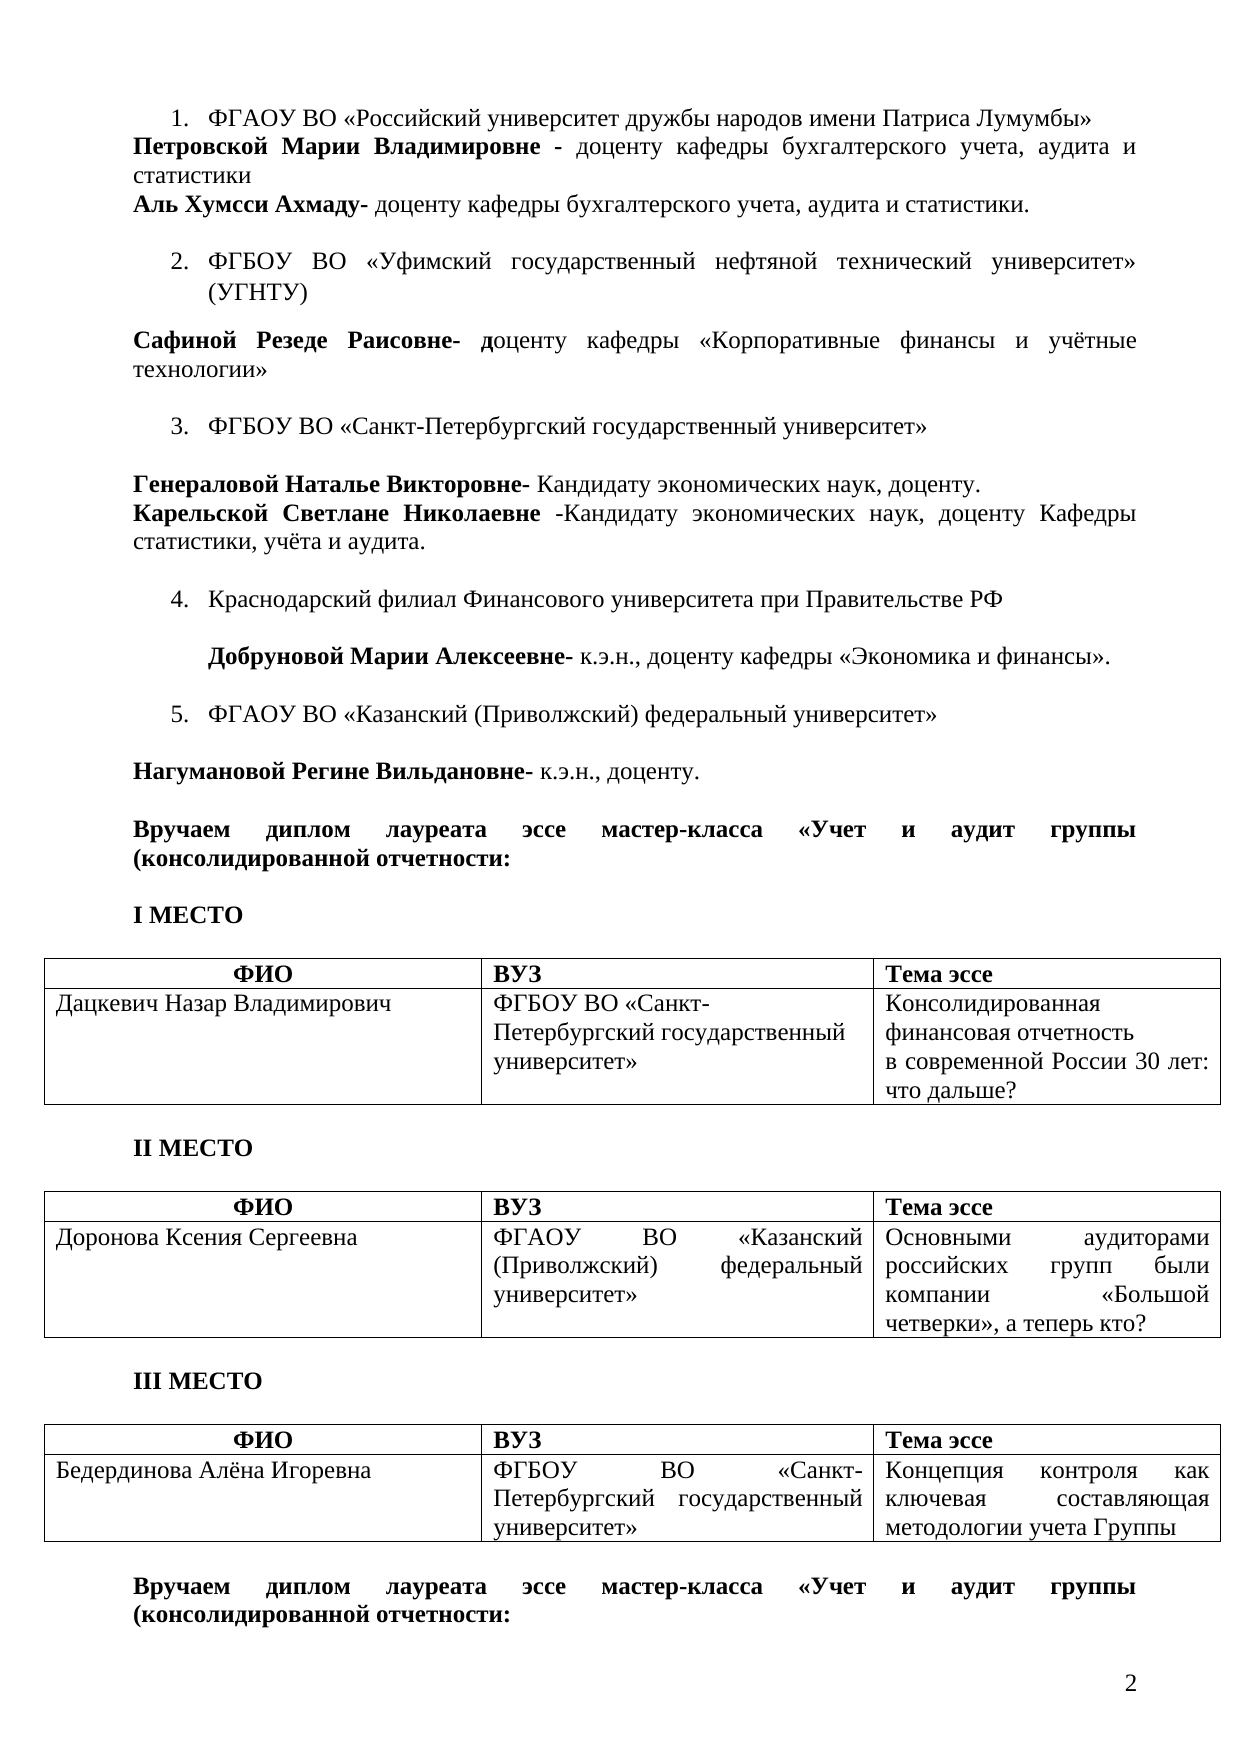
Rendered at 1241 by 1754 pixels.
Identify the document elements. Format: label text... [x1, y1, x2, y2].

table_header ВУЗ [482, 959, 873, 987]
text Вручаем диплом лауреата эссе мастер-класса «Учет и аудит группы (консолидированной отчетности: [133, 814, 1137, 871]
table_header Тема эссе [874, 1192, 1220, 1221]
table_header ФИО [45, 1192, 481, 1221]
table_header Тема эссе [874, 959, 1220, 987]
table_cell Основными аудиторами российских групп были компании «Большой четверки», а теперь кто? [874, 1222, 1220, 1337]
table_header ФИО [45, 1425, 481, 1454]
text Нагумановой Регине Вильдановне- к.э.н., доценту. [133, 756, 1137, 785]
text II МЕСТО [133, 1133, 1137, 1162]
text Петровской Марии Владимировне - доценту кафедры бухгалтерского учета, аудита и статистики [133, 131, 1137, 189]
text Сафиной Резеде Раисовне- доценту кафедры «Корпоративные финансы и учётные технологии» [133, 325, 1137, 383]
table_cell Доронова Ксения Сергеевна [45, 1222, 481, 1337]
list ФГБОУ ВО «Санкт-Петербургский государственный университет» [170, 411, 1137, 440]
table_header Тема эссе [874, 1425, 1220, 1454]
table_cell ФГБОУ ВО «Санкт-Петербургский государственный университет» [482, 1455, 873, 1541]
table_header ВУЗ [482, 1425, 873, 1454]
text I МЕСТО [133, 900, 1137, 929]
text Аль Хумсси Ахмаду- доценту кафедры бухгалтерского учета, аудита и статистики. [133, 189, 1137, 218]
table_header ФИО [45, 959, 481, 987]
list Краснодарский филиал Финансового университета при Правительстве РФ [170, 584, 1137, 613]
table_cell ФГАОУ ВО «Казанский (Приволжский) федеральный университет» [482, 1222, 873, 1337]
table_cell ФГБОУ ВО «Санкт-Петербургский государственный университет» [482, 989, 873, 1103]
table_cell Концепция контроля как ключевая составляющая методологии учета Группы [874, 1455, 1220, 1541]
table_cell Бедердинова Алёна Игоревна [45, 1455, 481, 1541]
list ФГАОУ ВО «Казанский (Приволжский) федеральный университет» [170, 699, 1137, 728]
text Вручаем диплом лауреата эссе мастер-класса «Учет и аудит группы (консолидированной отчетности: [133, 1571, 1137, 1628]
table_cell Дацкевич Назар Владимирович [45, 989, 481, 1103]
list ФГБОУ ВО «Уфимский государственный нефтяной технический университет» (УГНТУ) [170, 246, 1137, 306]
list Добруновой Марии Алексеевне- к.э.н., доценту кафедры «Экономика и финансы». [208, 641, 1137, 670]
text Генераловой Наталье Викторовне- Кандидату экономических наук, доценту. [133, 469, 1137, 498]
table_cell Консолидированная финансовая отчетность в современной России 30 лет: что дальше? [874, 989, 1220, 1103]
text Карельской Светлане Николаевне -Кандидату экономических наук, доценту Кафедры статистики, учёта и аудита. [133, 498, 1137, 555]
list ФГАОУ ВО «Российский университет дружбы народов имени Патриса Лумумбы» [170, 103, 1137, 131]
table_header ВУЗ [482, 1192, 873, 1221]
text III МЕСТО [133, 1366, 1137, 1395]
